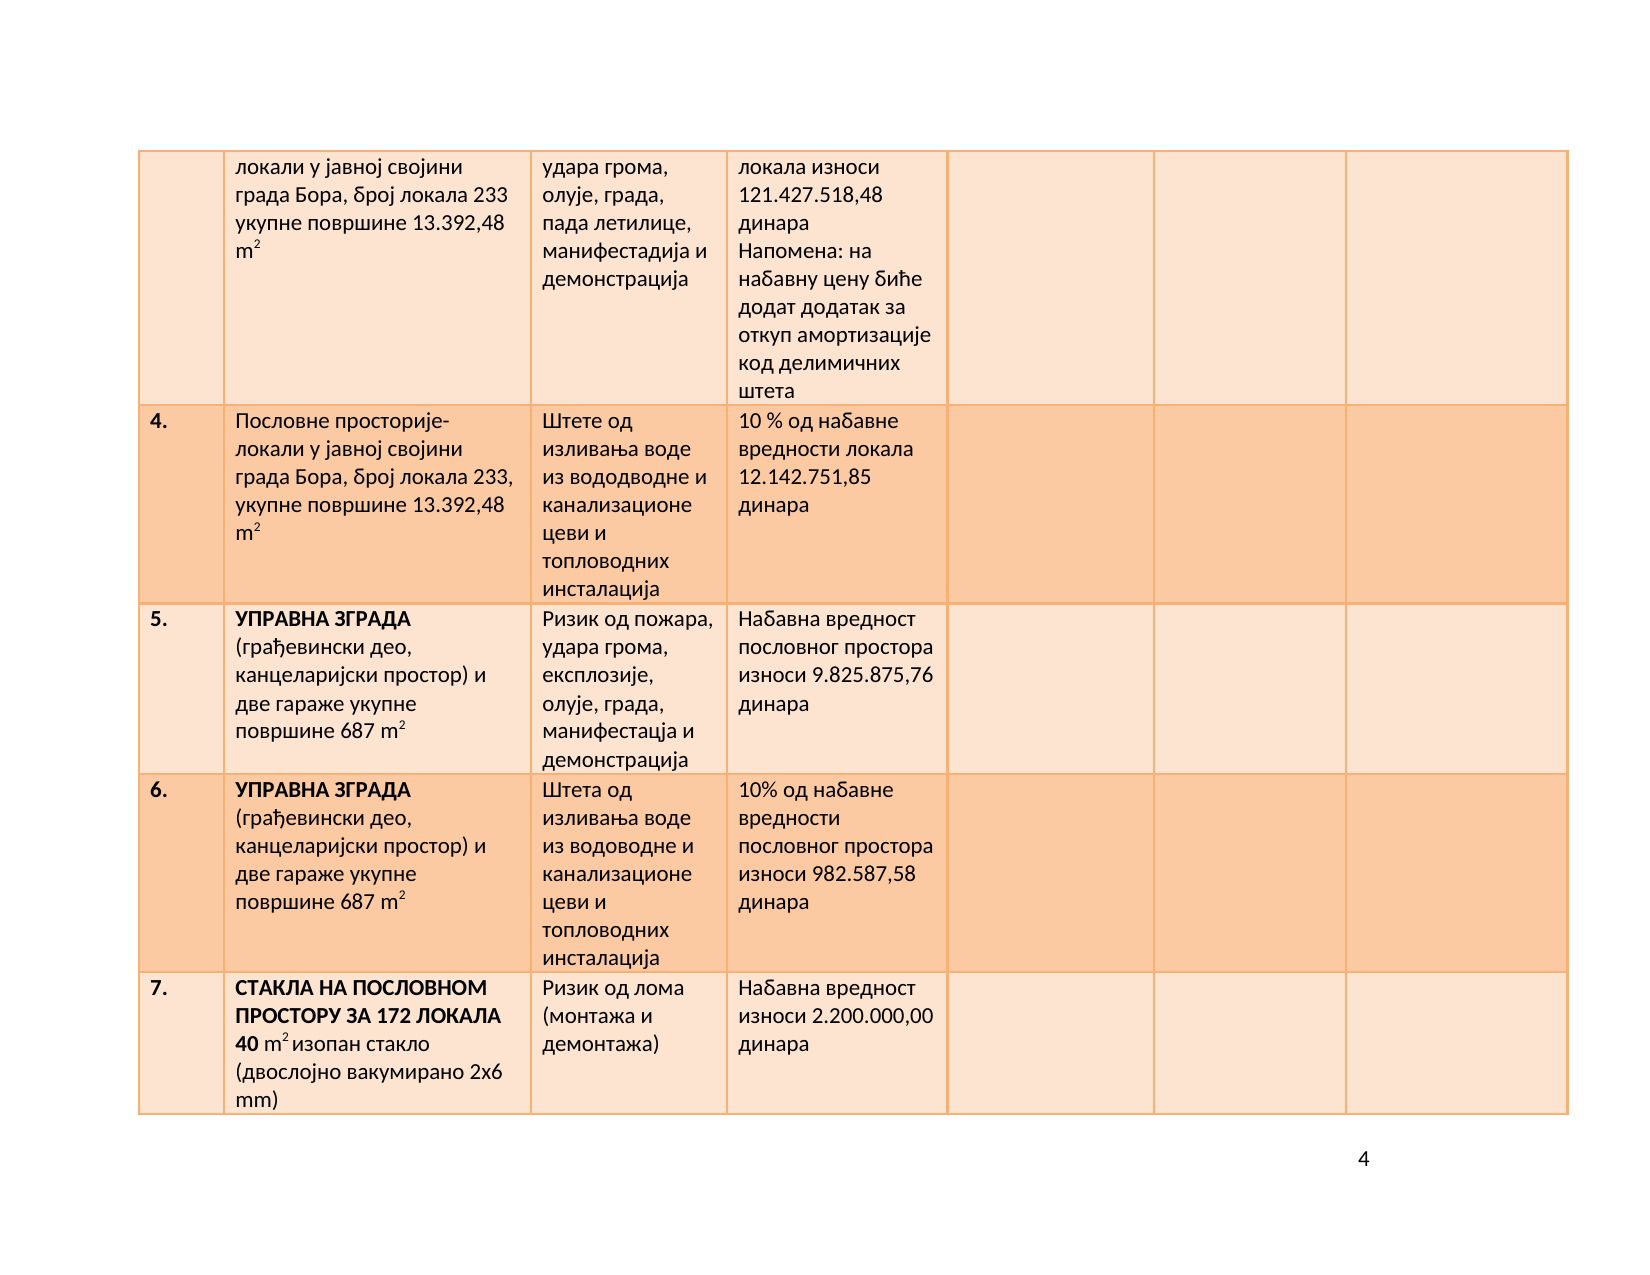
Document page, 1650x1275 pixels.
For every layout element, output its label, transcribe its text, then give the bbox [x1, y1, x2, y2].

table_cell 7. [140, 973, 223, 1113]
table_cell 5. [140, 605, 223, 773]
table_cell [1347, 406, 1566, 602]
table_cell 10 % од набавне вредности локала 12.142.751,85 динара [728, 406, 946, 602]
table_cell [949, 775, 1153, 971]
table_cell [1347, 973, 1566, 1113]
table_cell 6. [140, 775, 223, 971]
table_cell 4. [140, 406, 223, 602]
table_cell [949, 973, 1153, 1113]
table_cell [532, 973, 726, 1113]
table_cell Штета од изливања воде из водоводне и канализационе цеви и топловодних инсталација [532, 775, 726, 971]
table_cell [1155, 605, 1345, 773]
table_cell [949, 406, 1153, 602]
table_cell [1155, 775, 1345, 971]
table_cell Набавна вредност пословног простора износи 9.825.875,76 динара [728, 605, 946, 773]
table_cell [949, 152, 1153, 404]
table_cell Штете од изливања воде из вододводне и канализационе цеви и топловодних инсталација [532, 406, 726, 602]
table_cell [949, 605, 1153, 773]
table_cell [1347, 775, 1566, 971]
table_cell [1347, 152, 1566, 404]
table_cell 10% од набавне вредности пословног простора износи 982.587,58 динара [728, 775, 946, 971]
table_cell СТАКЛА НА ПОСЛОВНОМ ПРОСТОРУ ЗА 172 ЛОКАЛА 40 m2 изопан стакло (двослојно вакумирано 2х6 mm) [225, 973, 530, 1113]
table_cell Набавна вредност износи 2.200.000,00 динара [728, 973, 946, 1113]
table_cell [1155, 973, 1345, 1113]
table_cell Ризик од пожара, удара грома, експлозије, олује, града, манифестацја и демонстрација [532, 605, 726, 773]
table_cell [225, 152, 530, 404]
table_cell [532, 152, 726, 404]
table_cell Пословне просторије- локали у јавној својини града Бора, број локала 233, укупне површине 13.392,48 m2 [225, 406, 530, 602]
table_cell [1155, 152, 1345, 404]
table_cell УПРАВНА ЗГРАДА (грађевински део, канцеларијски простор) и две гараже укупне површине 687 m2 [225, 775, 530, 971]
table_cell [1155, 406, 1345, 602]
table_cell [1347, 605, 1566, 773]
table_cell 3. [140, 152, 223, 404]
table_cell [728, 152, 946, 404]
table_cell УПРАВНА ЗГРАДА (грађевински део, канцеларијски простор) и две гараже укупне површине 687 m2 [225, 605, 530, 773]
